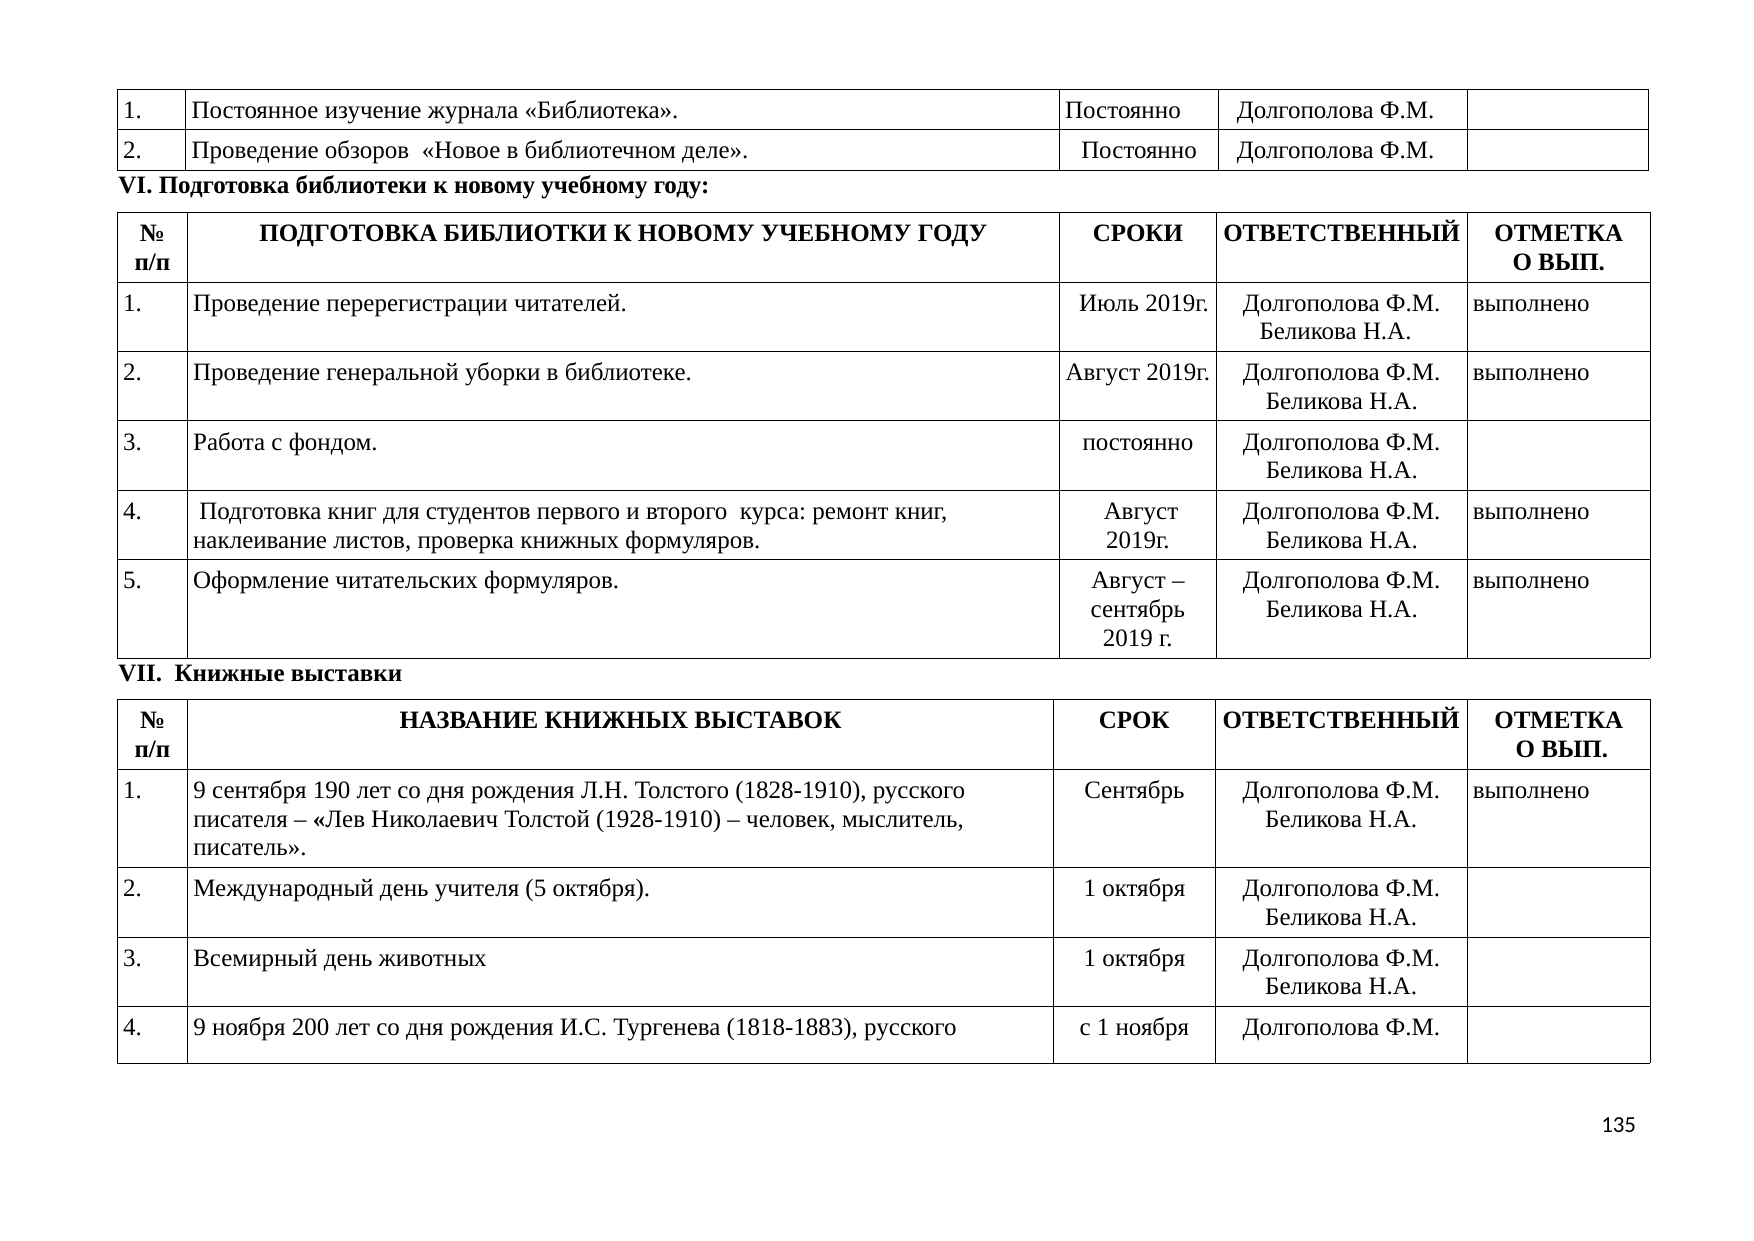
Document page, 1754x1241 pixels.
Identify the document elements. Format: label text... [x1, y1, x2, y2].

text VI. Подготовка библиотеки к новому учебному году: [118, 171, 1636, 199]
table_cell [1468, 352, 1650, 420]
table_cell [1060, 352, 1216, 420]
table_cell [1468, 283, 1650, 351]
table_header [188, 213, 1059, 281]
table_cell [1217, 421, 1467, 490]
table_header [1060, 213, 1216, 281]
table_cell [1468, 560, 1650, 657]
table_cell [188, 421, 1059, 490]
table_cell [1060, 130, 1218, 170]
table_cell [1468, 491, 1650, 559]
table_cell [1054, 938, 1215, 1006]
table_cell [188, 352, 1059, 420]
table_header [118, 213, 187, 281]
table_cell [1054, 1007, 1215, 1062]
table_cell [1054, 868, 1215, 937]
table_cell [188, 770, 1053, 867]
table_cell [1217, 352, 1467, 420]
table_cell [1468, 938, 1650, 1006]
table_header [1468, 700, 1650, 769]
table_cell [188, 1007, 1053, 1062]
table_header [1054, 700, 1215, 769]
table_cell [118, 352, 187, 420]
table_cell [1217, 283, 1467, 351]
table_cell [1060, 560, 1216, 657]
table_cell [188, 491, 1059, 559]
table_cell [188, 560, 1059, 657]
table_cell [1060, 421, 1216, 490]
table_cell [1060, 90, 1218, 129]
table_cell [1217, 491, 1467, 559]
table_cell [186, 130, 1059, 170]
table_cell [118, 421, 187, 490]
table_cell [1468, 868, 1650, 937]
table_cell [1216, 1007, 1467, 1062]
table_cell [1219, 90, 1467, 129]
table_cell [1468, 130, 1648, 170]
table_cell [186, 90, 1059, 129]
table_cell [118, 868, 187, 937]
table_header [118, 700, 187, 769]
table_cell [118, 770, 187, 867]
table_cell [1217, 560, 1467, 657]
text VII. Книжные выставки [118, 659, 1636, 687]
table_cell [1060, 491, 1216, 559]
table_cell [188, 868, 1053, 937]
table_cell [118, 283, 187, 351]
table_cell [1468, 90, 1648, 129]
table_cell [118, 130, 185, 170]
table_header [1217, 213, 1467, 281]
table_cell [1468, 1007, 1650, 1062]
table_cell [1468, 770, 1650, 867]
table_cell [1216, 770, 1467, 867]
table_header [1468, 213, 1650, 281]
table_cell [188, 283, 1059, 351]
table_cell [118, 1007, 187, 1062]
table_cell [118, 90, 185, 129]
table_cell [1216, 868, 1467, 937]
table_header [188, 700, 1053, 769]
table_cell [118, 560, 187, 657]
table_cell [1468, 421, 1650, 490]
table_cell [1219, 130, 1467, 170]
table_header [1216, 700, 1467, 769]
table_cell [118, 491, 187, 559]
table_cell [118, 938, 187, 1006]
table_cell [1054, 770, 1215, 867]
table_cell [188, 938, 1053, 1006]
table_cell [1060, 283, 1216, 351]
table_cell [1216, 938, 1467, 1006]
